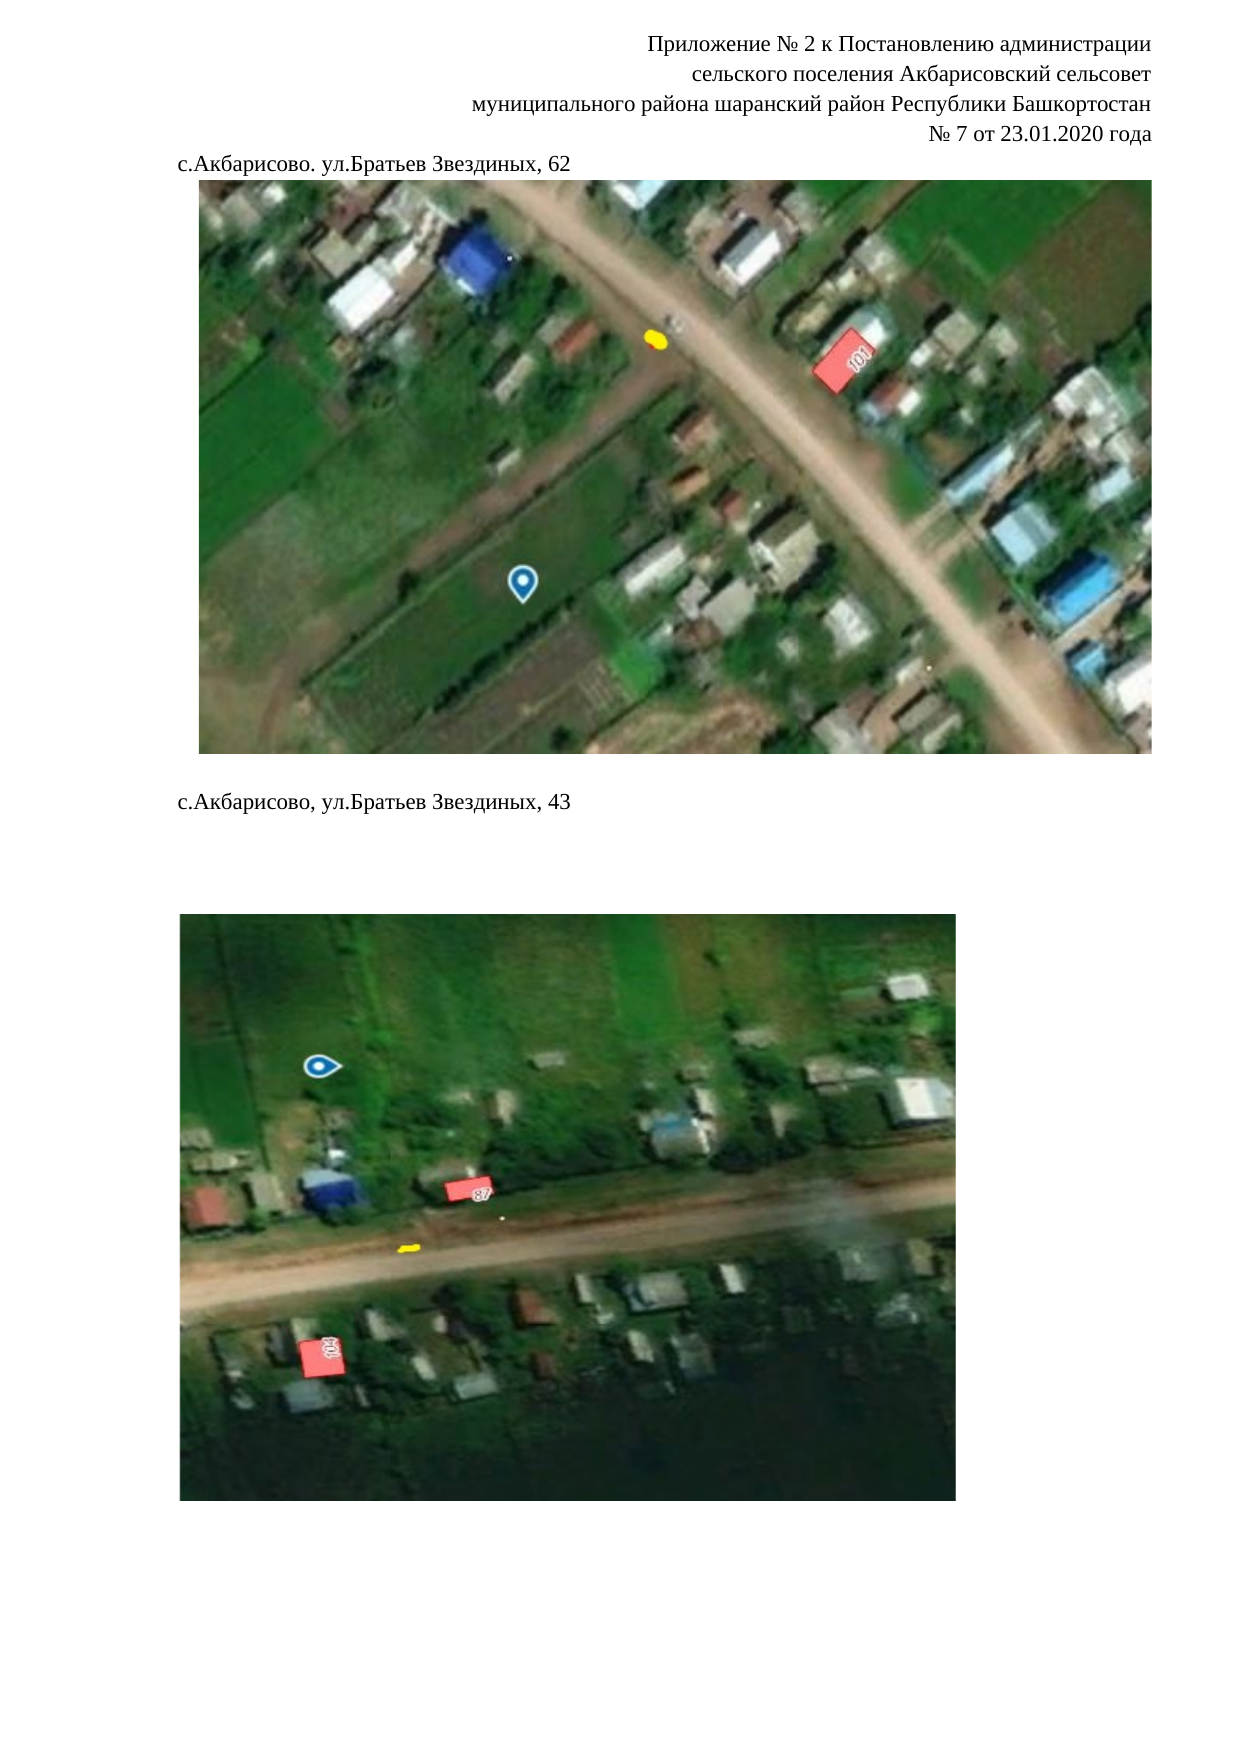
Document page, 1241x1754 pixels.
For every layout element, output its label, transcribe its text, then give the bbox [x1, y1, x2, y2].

text Приложение № 2 к Постановлению администрации [177, 29, 1152, 56]
text муниципального района шаранский район Республики Башкортостан [177, 90, 1152, 116]
text № 7 от 23.01.2020 года [177, 120, 1152, 147]
text с.Акбарисово, ул.Братьев Звездиных, 43 [177, 788, 1152, 815]
picture [181, 914, 955, 1501]
picture [198, 180, 1152, 754]
text сельского поселения Акбарисовский сельсовет [177, 60, 1152, 86]
text с.Акбарисово. ул.Братьев Звездиных, 62 [177, 150, 1152, 177]
